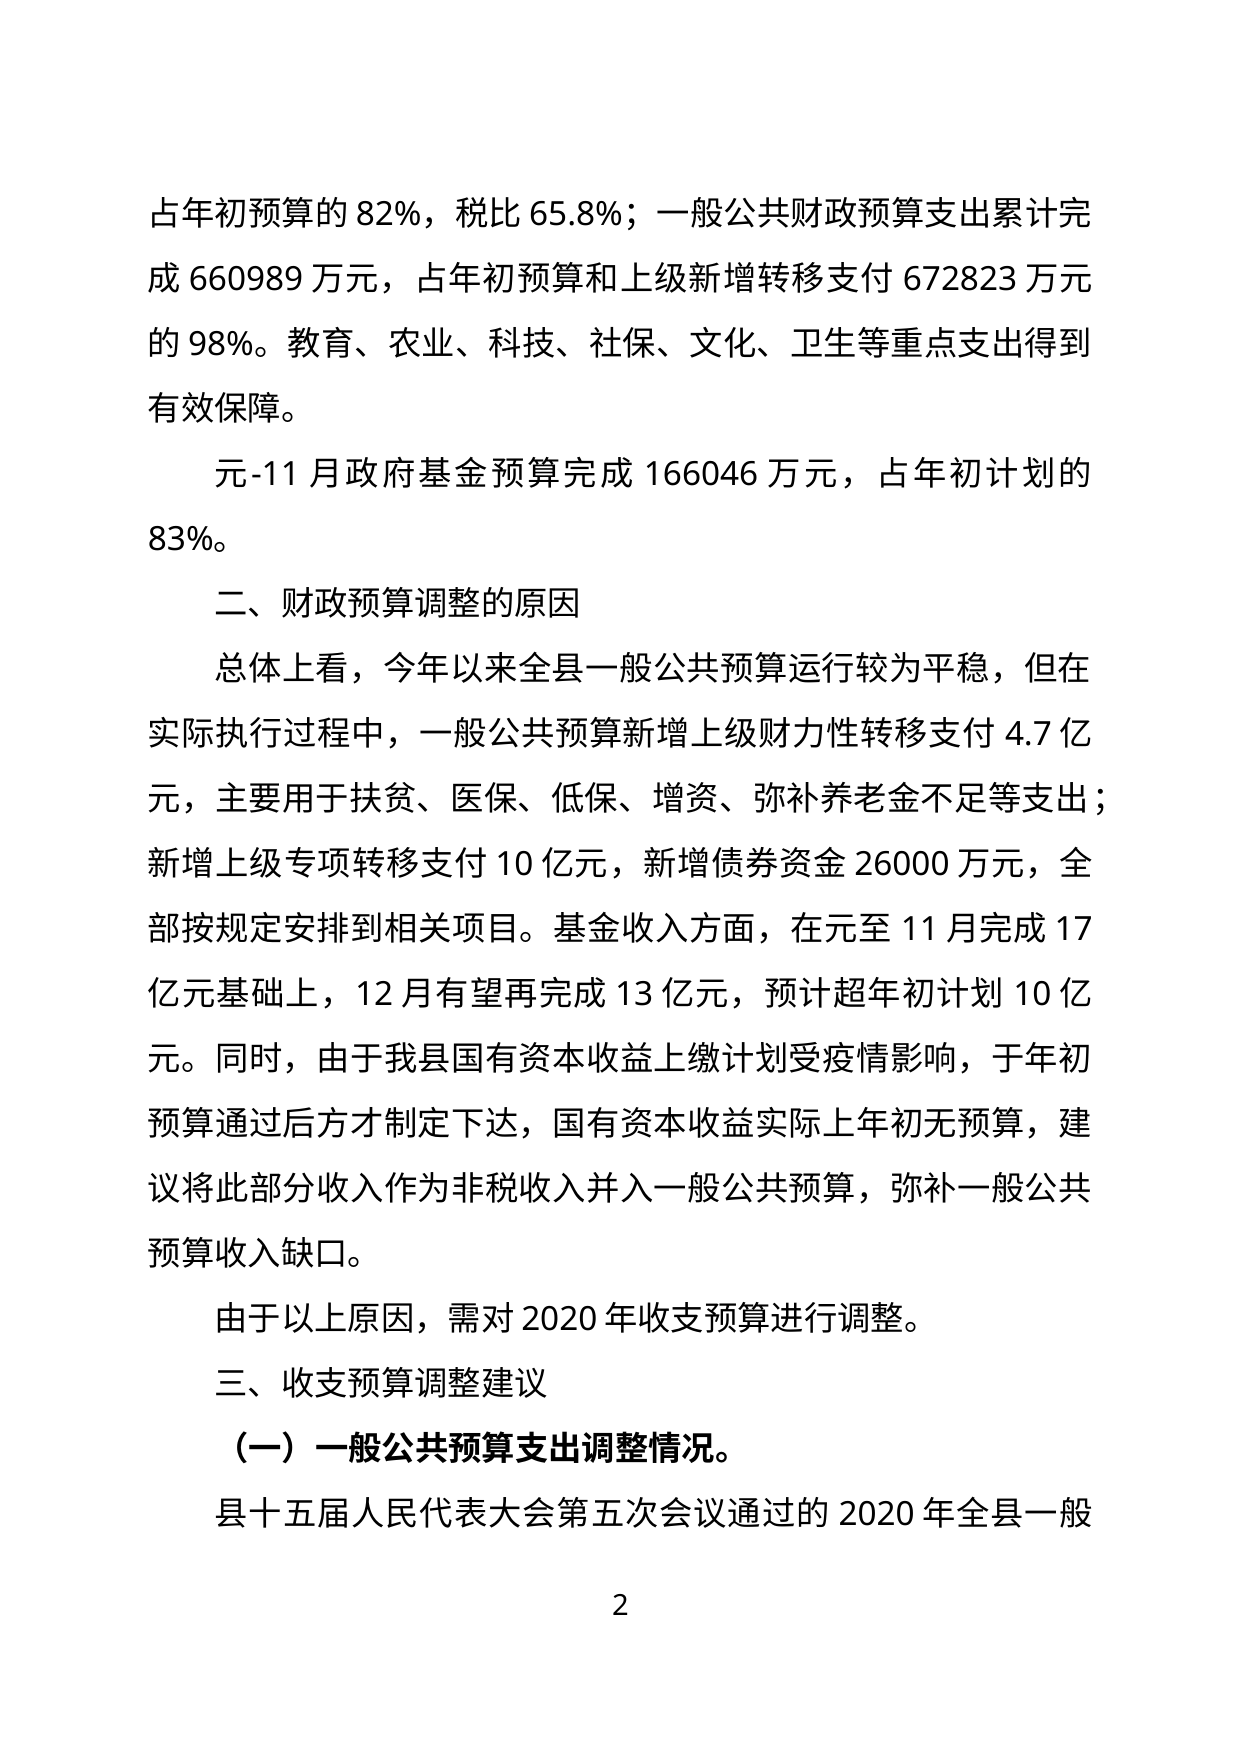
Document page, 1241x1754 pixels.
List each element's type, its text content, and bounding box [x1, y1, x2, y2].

text 总体上看，今年以来全县一般公共预算运行较为平稳，但在实际执行过程中，一般公共预算新增上级财力性转移支付4.7亿元，主要用于扶贫、医保、低保、增资、弥补养老金不足等支出；新增上级专项转移支付10亿元，新增债券资金26000万元，全部按规定安排到相关项目。基金收入方面，在元至11月完成17亿元基础上，12月有望再完成13亿元，预计超年初计划10亿元。同时，由于我县国有资本收益上缴计划受疫情影响，于年初预算通过后方才制定下达，国有资本收益实际上年初无预算，建议将此部分收入作为非税收入并入一般公共预算，弥补一般公共预算收入缺口。 [148, 633, 1092, 1283]
text 二、财政预算调整的原因 [148, 568, 1092, 633]
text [148, 178, 1092, 438]
text （一）一般公共预算支出调整情况。 [148, 1413, 1092, 1478]
text 由于以上原因，需对2020年收支预算进行调整。 [148, 1283, 1092, 1348]
text 三、收支预算调整建议 [148, 1348, 1092, 1413]
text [148, 1478, 1092, 1543]
text 元-11月政府基金预算完成166046万元，占年初计划的83%。 [148, 438, 1092, 568]
